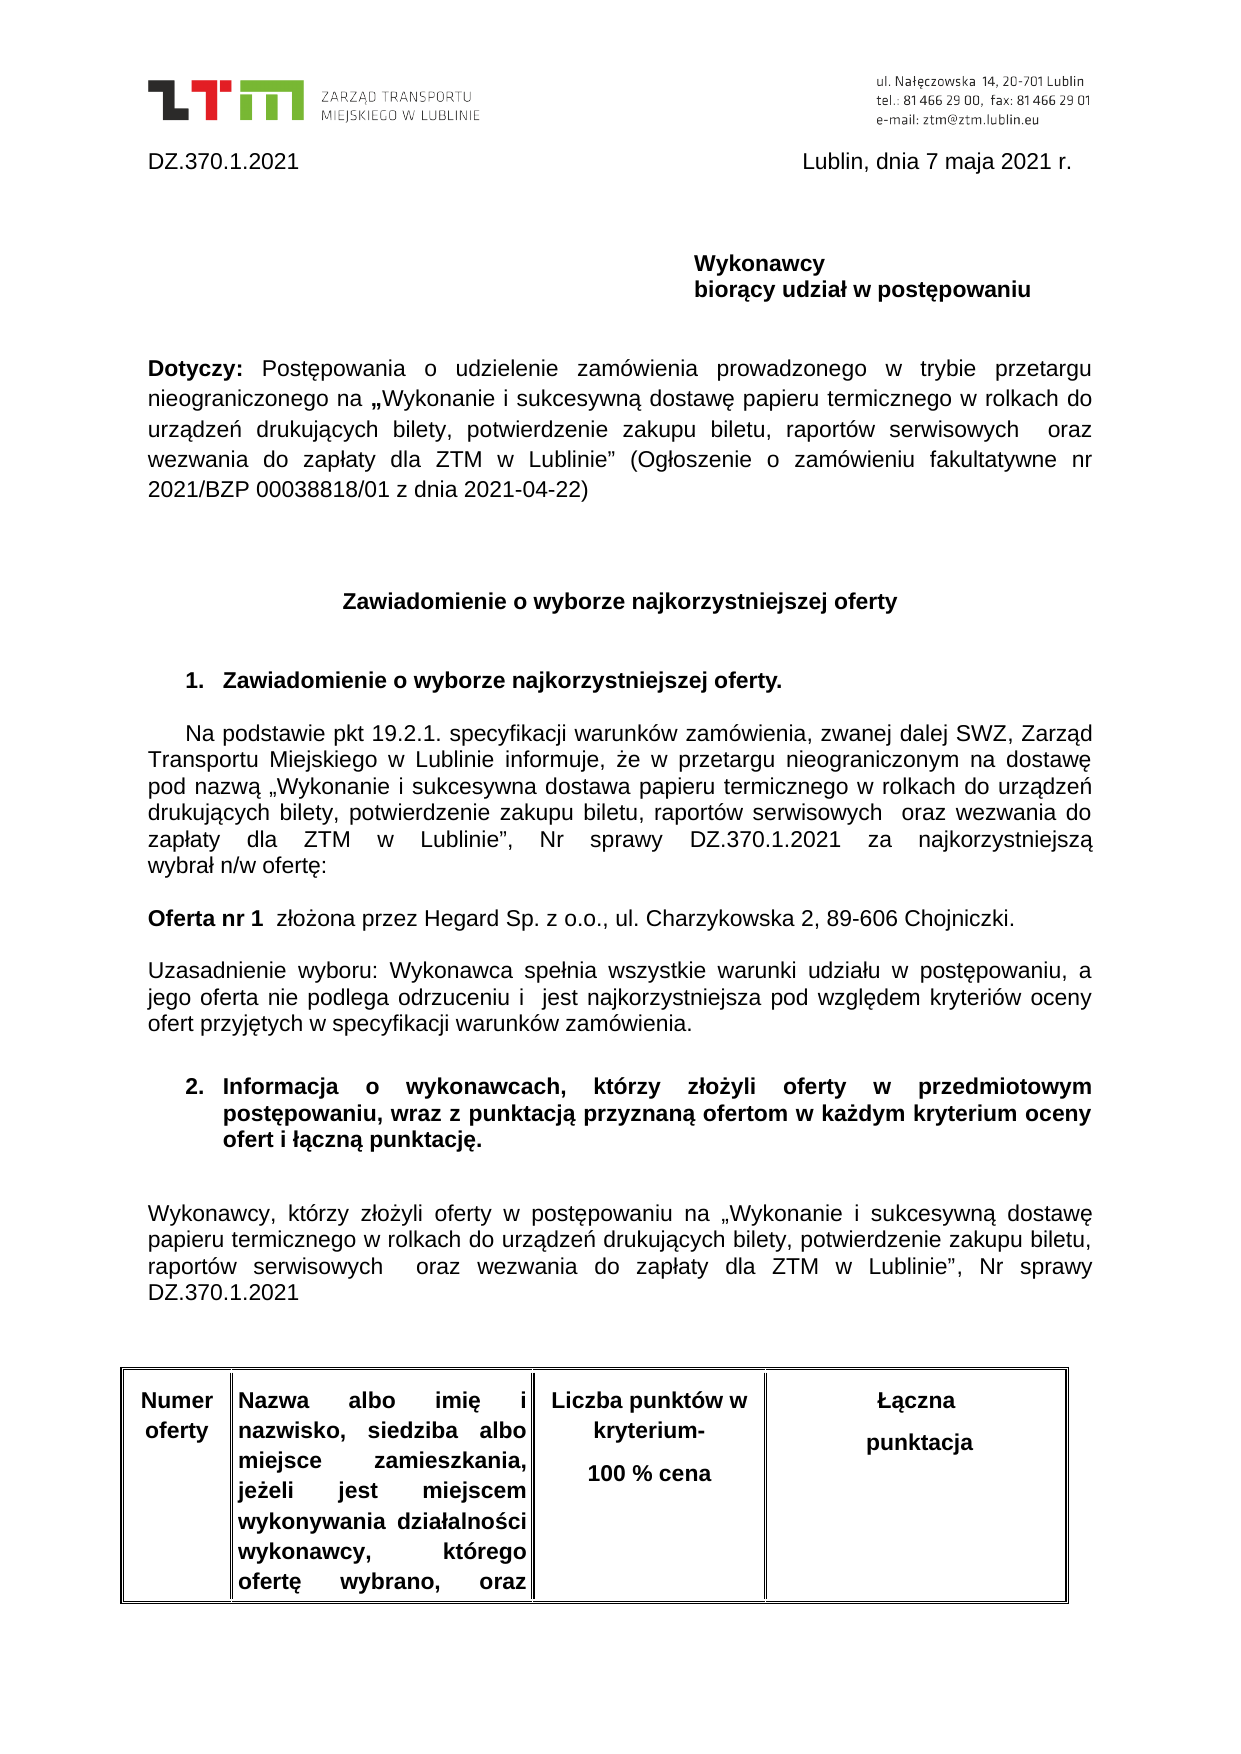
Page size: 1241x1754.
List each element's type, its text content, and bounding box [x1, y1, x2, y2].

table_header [533, 1370, 766, 1601]
text Wykonawcy [148, 250, 1093, 276]
text Uzasadnienie wyboru: Wykonawca spełnia wszystkie warunki udziału w postępowaniu, a jego oferta nie podlega odrzuceniu i jest najkorzystniejsza pod względem kryteriów oceny ofert przyjętych w specyfikacji warunków zamówienia. [148, 957, 1093, 1036]
list Zawiadomienie o wyborze najkorzystniejszej oferty [148, 588, 1093, 615]
text Oferta nr 1 złożona przez Hegard Sp. z o.o., ul. Charzykowska 2, 89-606 Chojniczki. [148, 904, 1093, 931]
list Informacja o wykonawcach, którzy złożyli oferty w przedmiotowym postępowaniu, wraz z punktacją przyznaną ofertom w każdym kryterium oceny ofert i łączną punktację. [185, 1073, 1093, 1152]
text DZ.370.1.2021 Lublin, dnia 7 maja 2021 r. [148, 148, 1093, 174]
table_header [232, 1368, 533, 1601]
text Dotyczy: Postępowania o udzielenie zamówienia prowadzonego w trybie przetargu nieograniczonego na „Wykonanie i sukcesywną dostawę papieru termicznego w rolkach do urządzeń drukujących bilety, potwierdzenie zakupu biletu, raportów serwisowych oraz wezwania do zapłaty dla ZTM w Lublinie” (Ogłoszenie o zamówieniu fakultatywne nr 2021/BZP 00038818/01 z dnia 2021-04-22) [148, 355, 1093, 502]
text biorący udział w postępowaniu [148, 276, 1093, 302]
list Zawiadomienie o wyborze najkorzystniejszej oferty. [185, 667, 1093, 694]
table_header Numer oferty [124, 1370, 232, 1601]
text Wykonawcy, którzy złożyli oferty w postępowaniu na „Wykonanie i sukcesywną dostawę papieru termicznego w rolkach do urządzeń drukujących bilety, potwierdzenie zakupu biletu, raportów serwisowych oraz wezwania do zapłaty dla ZTM w Lublinie”, Nr sprawy DZ.370.1.2021 [148, 1200, 1093, 1305]
table_header Łączna punktacja [766, 1370, 1065, 1601]
text Na podstawie pkt 19.2.1. specyfikacji warunków zamówienia, zwanej dalej SWZ, Zarząd Transportu Miejskiego w Lublinie informuje, że w przetargu nieograniczonym na dostawę pod nazwą „Wykonanie i sukcesywna dostawa papieru termicznego w rolkach do urządzeń drukujących bilety, potwierdzenie zakupu biletu, raportów serwisowych oraz wezwania do zapłaty dla ZTM w Lublinie”, Nr sprawy DZ.370.1.2021 za najkorzystniejszą wybrał n/w ofertę: [148, 720, 1093, 878]
picture [147, 73, 1093, 126]
